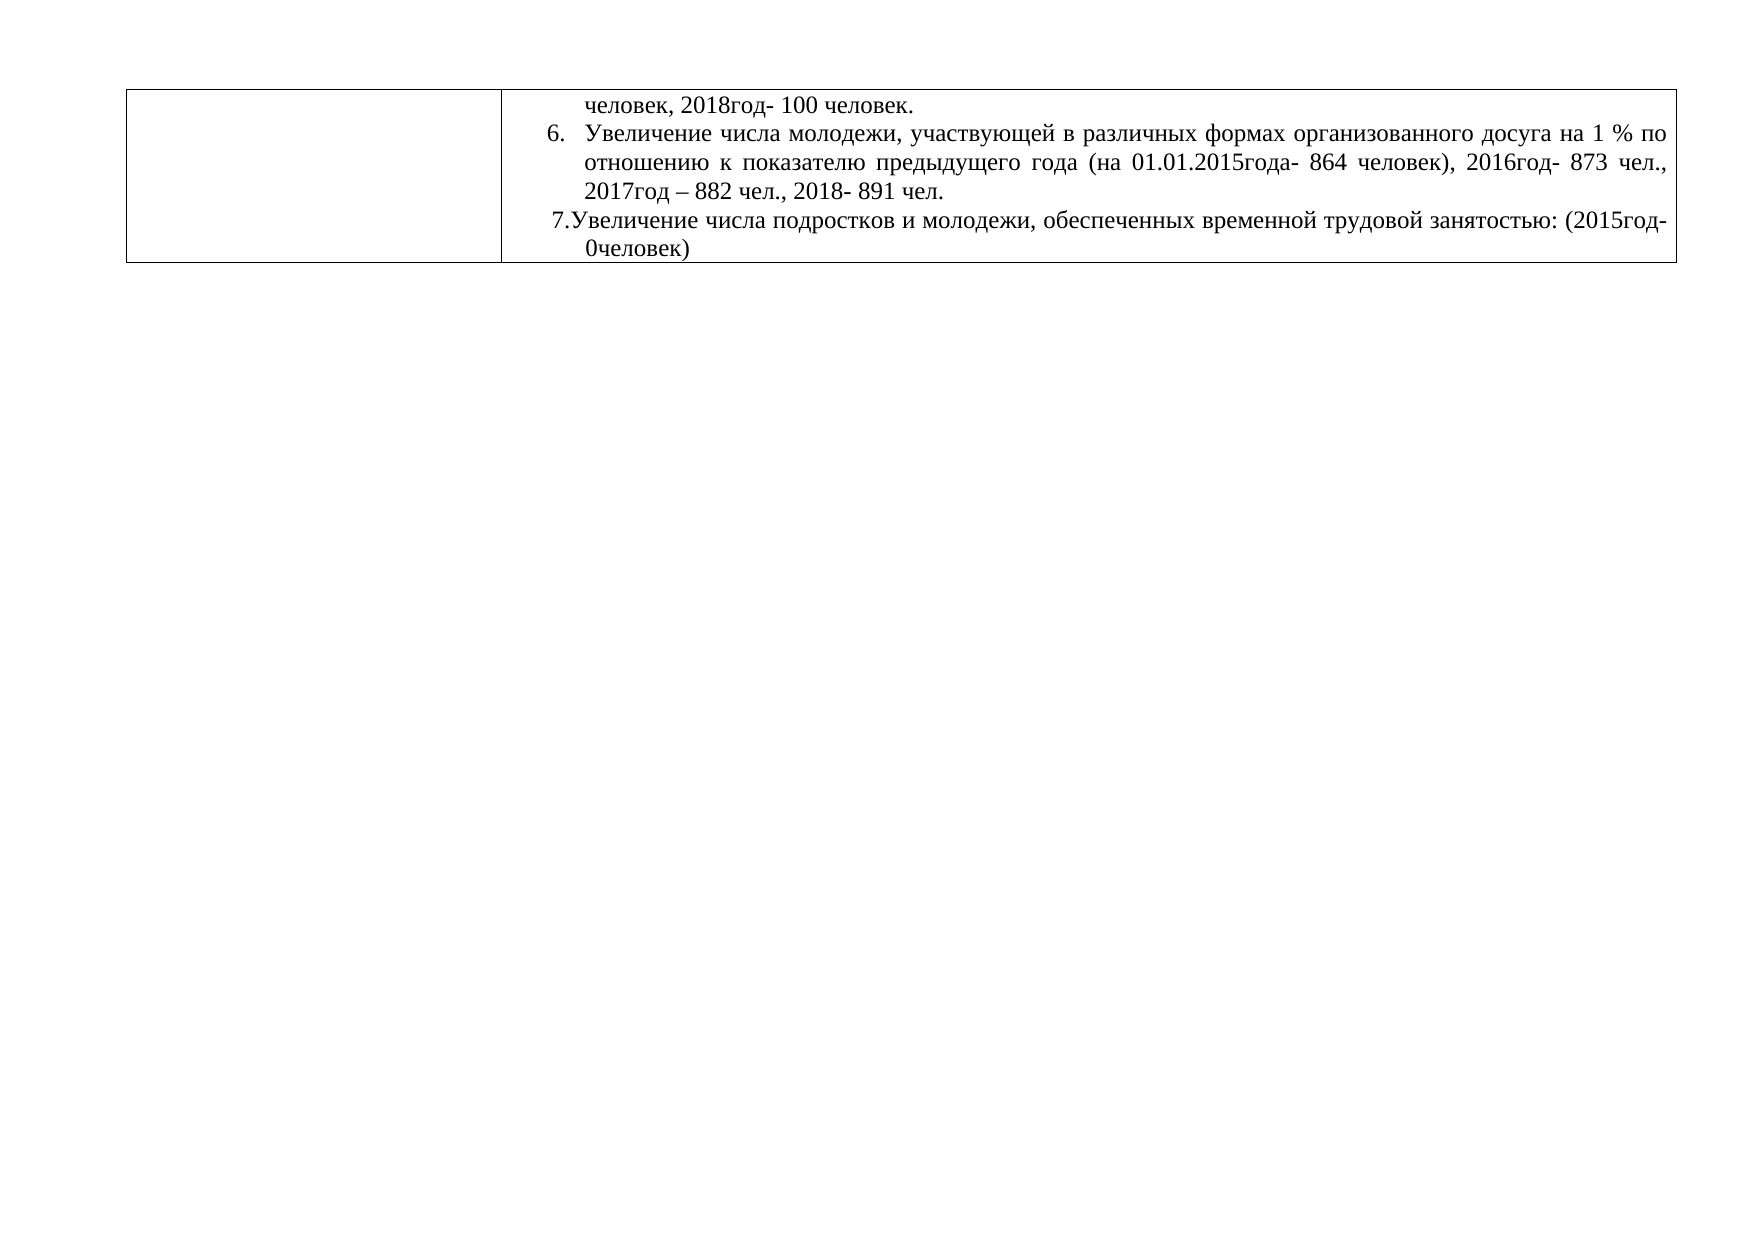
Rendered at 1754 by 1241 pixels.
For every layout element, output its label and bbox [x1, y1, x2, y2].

table_cell [127, 90, 501, 262]
table_cell [502, 90, 1676, 262]
